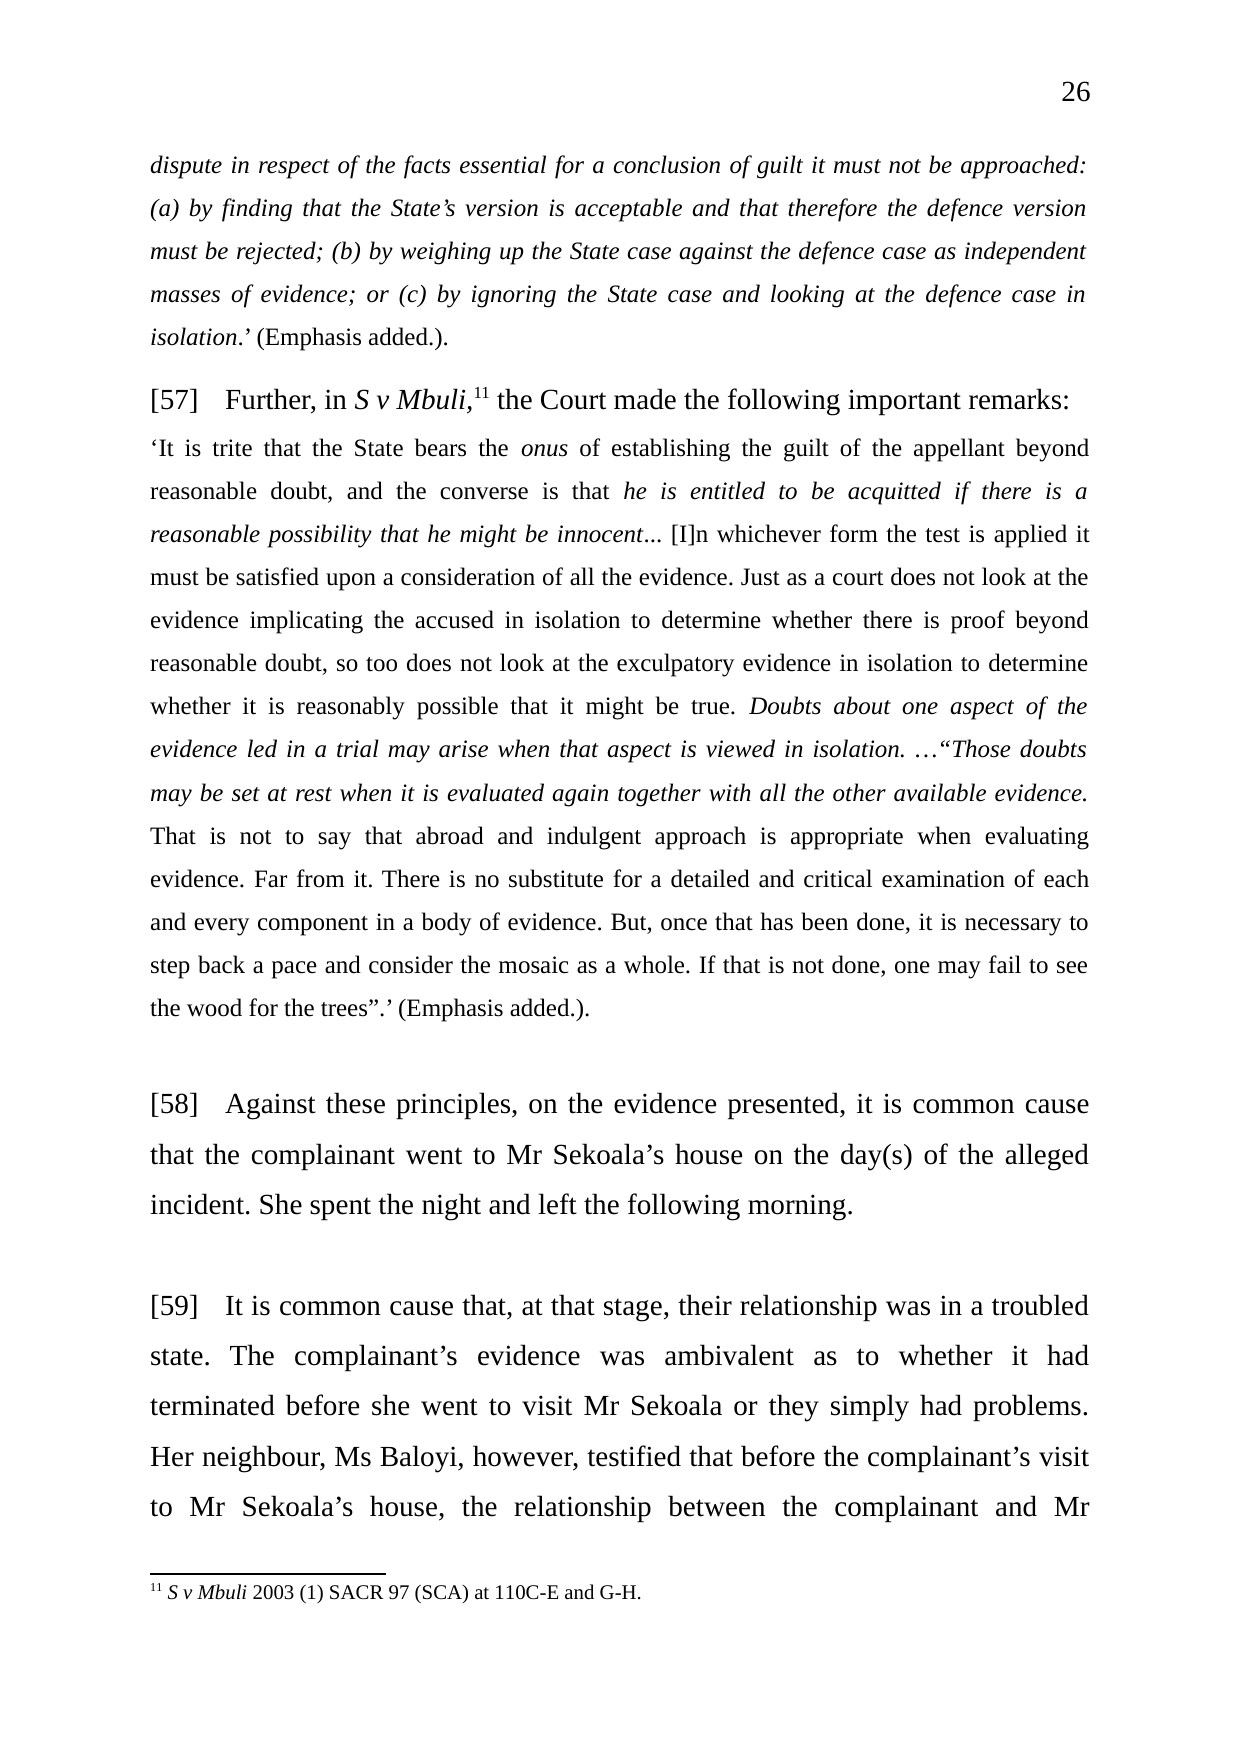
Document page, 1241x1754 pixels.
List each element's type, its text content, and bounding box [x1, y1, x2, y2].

text ‘It is trite that the State bears the onus of establishing the guilt of the appellant beyond reasonable doubt, and the converse is that he is entitled to be acquitted if there is a reasonable possibility that he might be innocent... [I]n whichever form the test is applied it must be satisfied upon a consideration of all the evidence. Just as a court does not look at the evidence implicating the accused in isolation to determine whether there is proof beyond reasonable doubt, so too does not look at the exculpatory evidence in isolation to determine whether it is reasonably possible that it might be true. Doubts about one aspect of the evidence led in a trial may arise when that aspect is viewed in isolation. …“Those doubts may be set at rest when it is evaluated again together with all the other available evidence. That is not to say that abroad and indulgent approach is appropriate when evaluating evidence. Far from it. There is no substitute for a detailed and critical examination of each and every component in a body of evidence. But, once that has been done, it is necessary to step back a pace and consider the mosaic as a whole. If that is not done, one may fail to see the wood for the trees”.’ (Emphasis added.). [150, 433, 1090, 1022]
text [150, 150, 1090, 351]
text [57] Further, in S v Mbuli, the Court made the following important remarks: [150, 382, 1090, 416]
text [150, 1288, 1090, 1523]
text [58] Against these principles, on the evidence presented, it is common cause that the complainant went to Mr Sekoala’s house on the day(s) of the alleged incident. She spent the night and left the following morning. [150, 1087, 1090, 1221]
